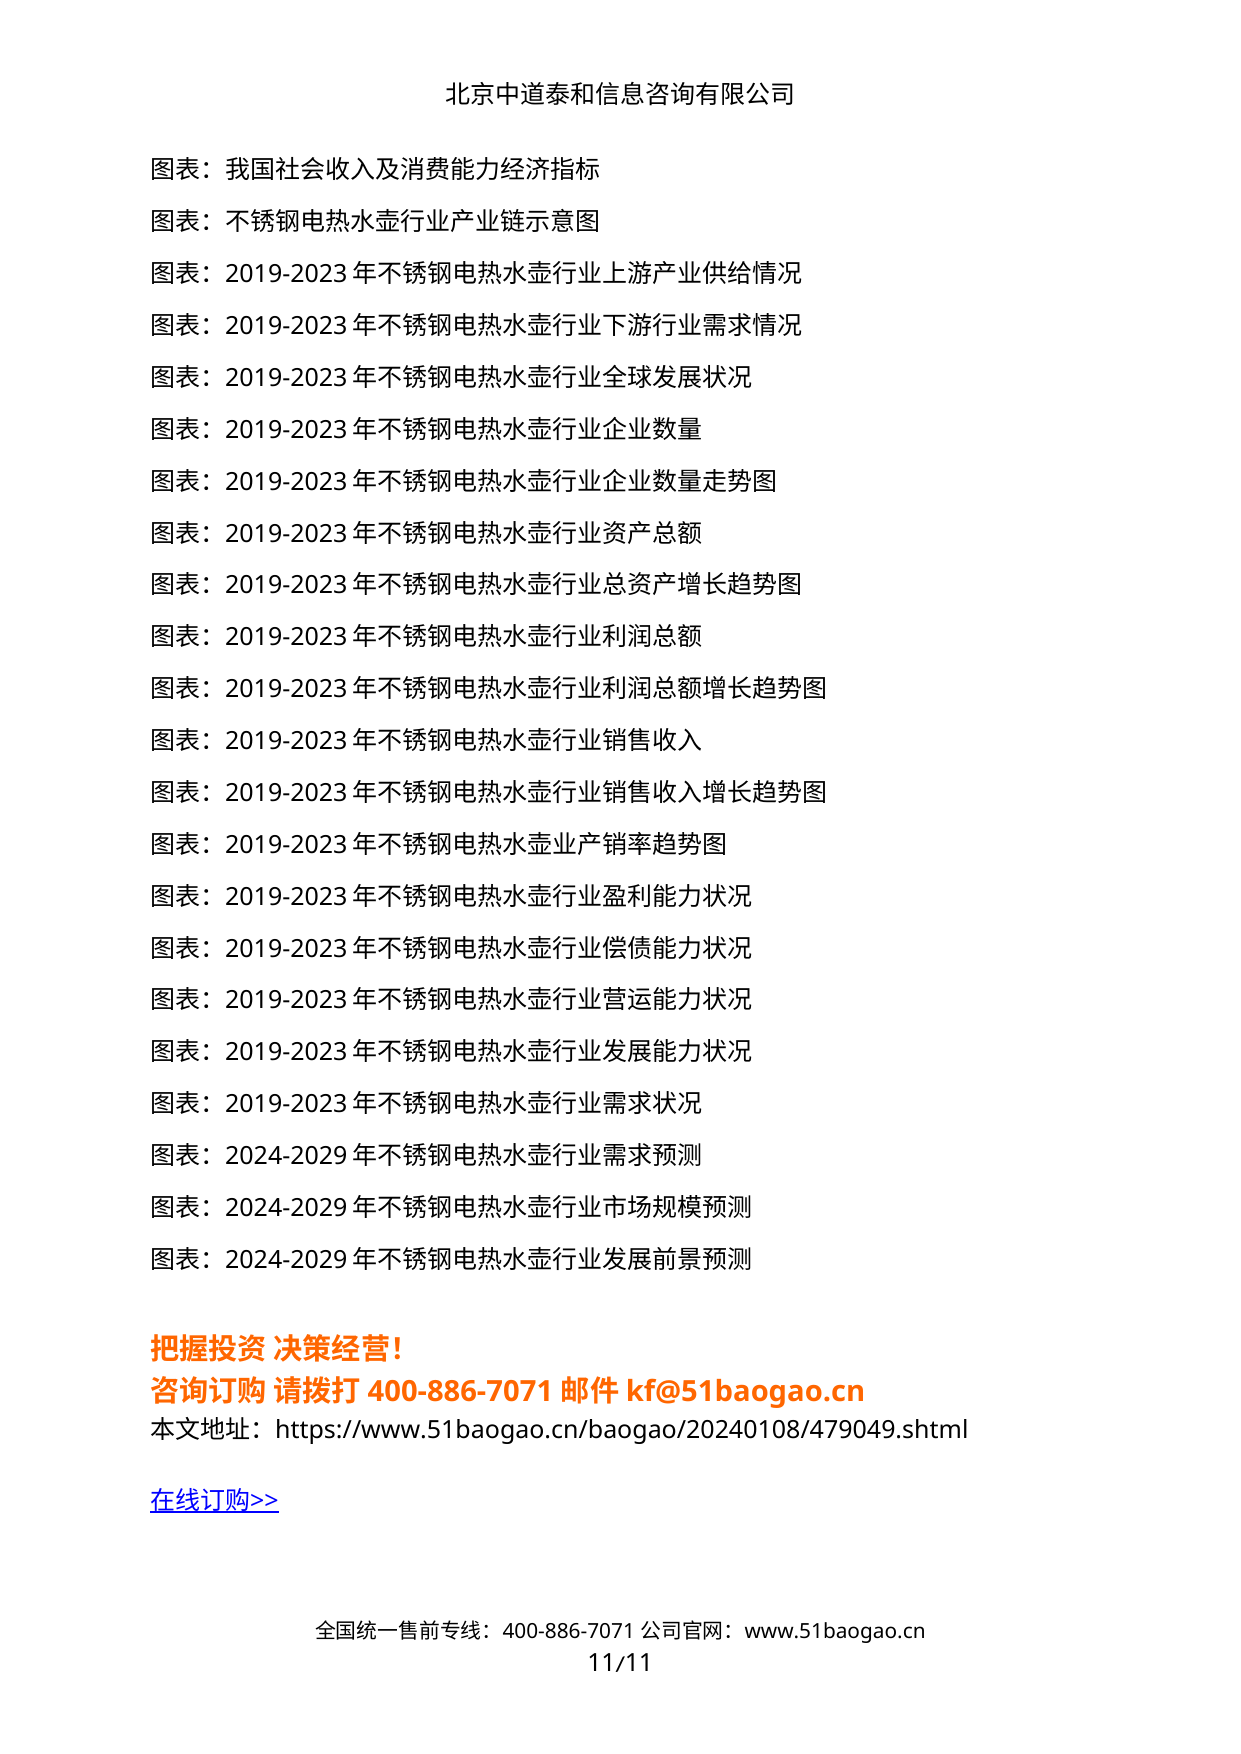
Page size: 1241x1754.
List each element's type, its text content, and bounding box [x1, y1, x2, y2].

text 把握投资 决策经营！咨询订购 请拨打 400-886-7071 邮件 kf@51baogao.cn本文地址：https://www.51baogao.cn/baogao/20240108/479049.shtml [150, 1291, 1090, 1446]
text 图表：2019-2023年不锈钢电热水壶行业偿债能力状况 [150, 928, 1090, 964]
text 图表：2019-2023年不锈钢电热水壶行业营运能力状况 [150, 980, 1090, 1016]
text 图表：2019-2023年不锈钢电热水壶行业销售收入 [150, 721, 1090, 757]
text 图表：2019-2023年不锈钢电热水壶行业资产总额 [150, 513, 1090, 549]
text 图表：不锈钢电热水壶行业产业链示意图 [150, 202, 1090, 238]
text 图表：2019-2023年不锈钢电热水壶行业全球发展状况 [150, 357, 1090, 394]
text 图表：2024-2029年不锈钢电热水壶行业发展前景预测 [150, 1239, 1090, 1276]
text 图表：2019-2023年不锈钢电热水壶行业企业数量走势图 [150, 461, 1090, 497]
text 图表：2019-2023年不锈钢电热水壶业产销率趋势图 [150, 824, 1090, 861]
text 图表：2019-2023年不锈钢电热水壶行业发展能力状况 [150, 1032, 1090, 1068]
text 图表：我国社会收入及消费能力经济指标 [150, 150, 1090, 186]
text 图表：2019-2023年不锈钢电热水壶行业盈利能力状况 [150, 876, 1090, 912]
text 在线订购>> [150, 1446, 1090, 1517]
text 图表：2019-2023年不锈钢电热水壶行业利润总额 [150, 617, 1090, 653]
text 图表：2019-2023年不锈钢电热水壶行业下游行业需求情况 [150, 306, 1090, 342]
text 图表：2019-2023年不锈钢电热水壶行业上游产业供给情况 [150, 254, 1090, 290]
text 图表：2019-2023年不锈钢电热水壶行业总资产增长趋势图 [150, 565, 1090, 601]
text 图表：2024-2029年不锈钢电热水壶行业市场规模预测 [150, 1187, 1090, 1224]
text 图表：2019-2023年不锈钢电热水壶行业利润总额增长趋势图 [150, 669, 1090, 705]
text 图表：2019-2023年不锈钢电热水壶行业销售收入增长趋势图 [150, 772, 1090, 809]
text 图表：2019-2023年不锈钢电热水壶行业企业数量 [150, 409, 1090, 446]
text 图表：2024-2029年不锈钢电热水壶行业需求预测 [150, 1136, 1090, 1172]
text 图表：2019-2023年不锈钢电热水壶行业需求状况 [150, 1084, 1090, 1120]
